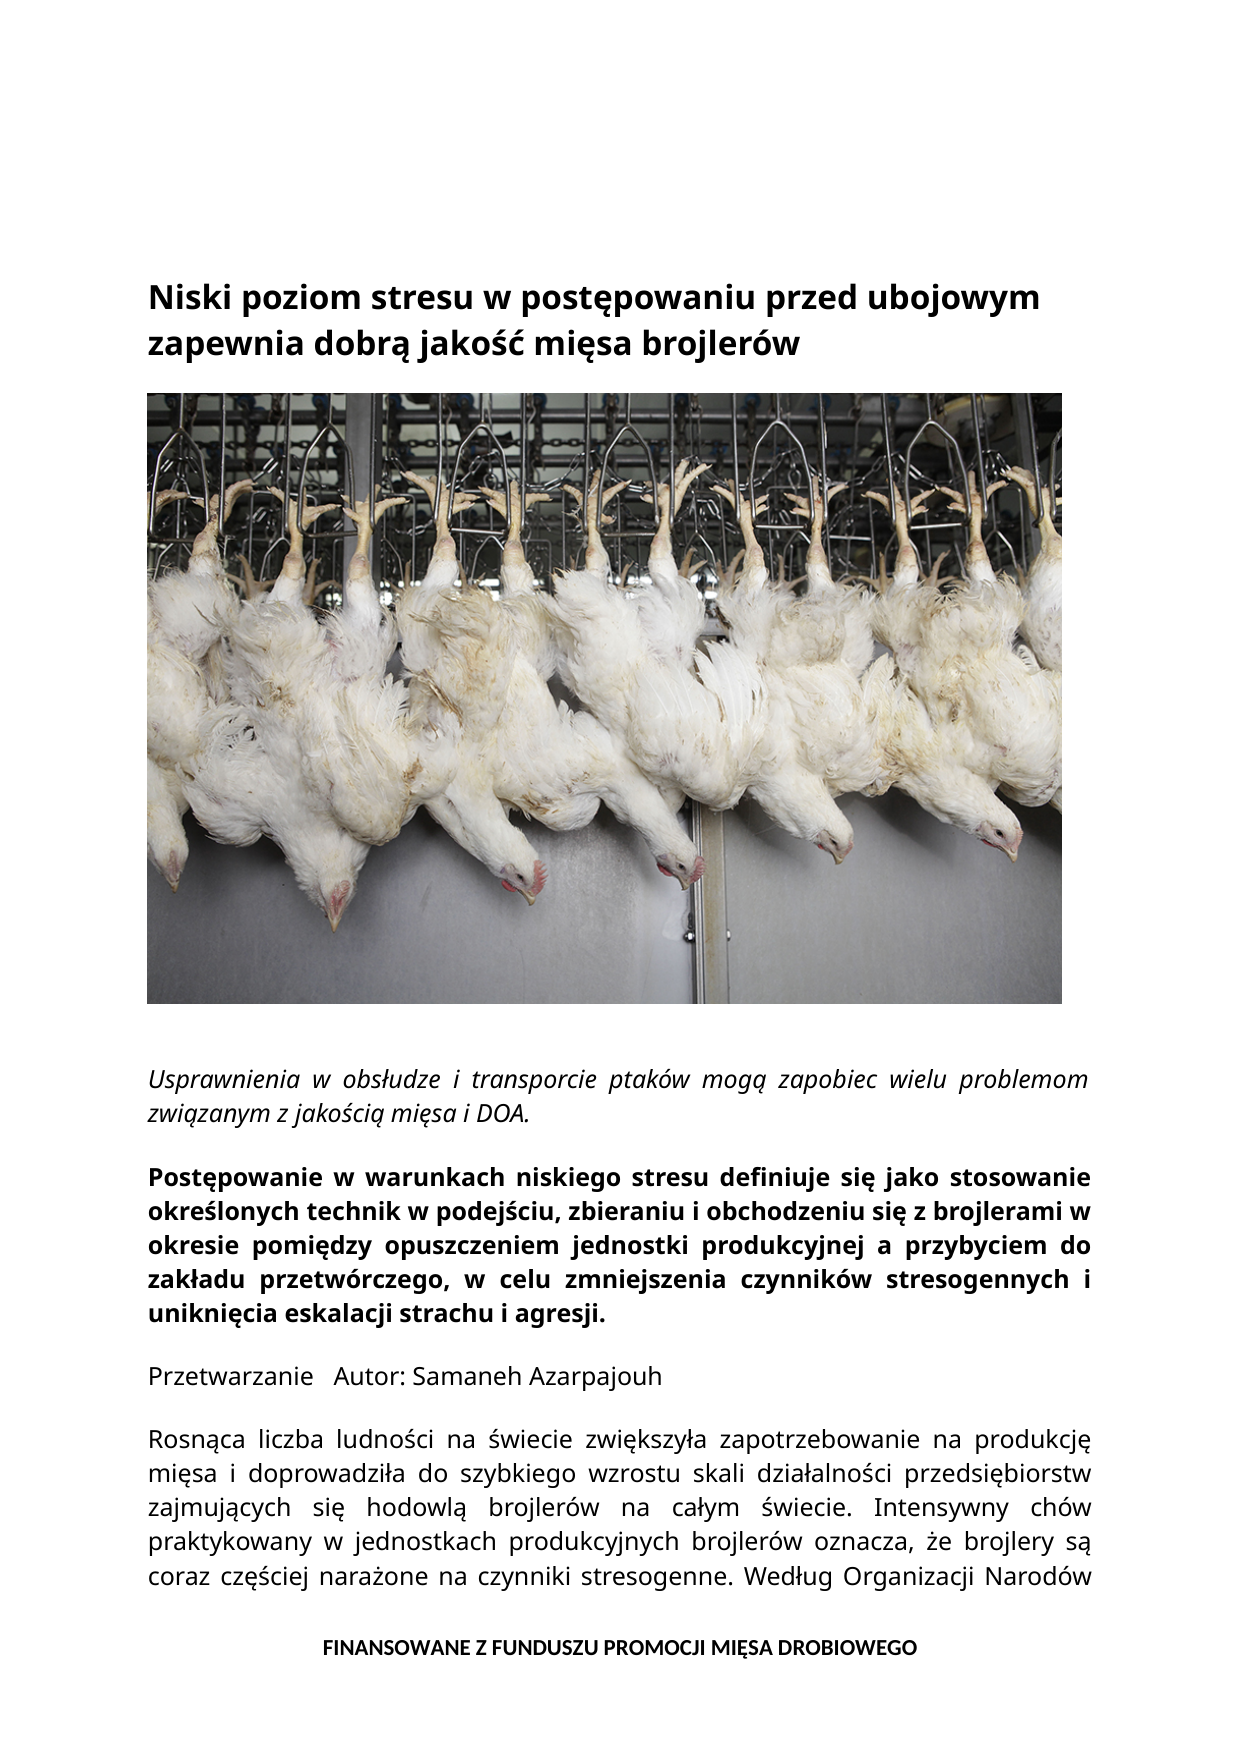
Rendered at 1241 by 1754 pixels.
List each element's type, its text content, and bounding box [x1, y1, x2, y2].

picture [147, 393, 1062, 1004]
text Niski poziom stresu w postępowaniu przed ubojowym zapewnia dobrą jakość mięsa brojlerów [148, 274, 1093, 365]
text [148, 1422, 1093, 1592]
text Postępowanie w warunkach niskiego stresu definiuje się jako stosowanie określonych technik w podejściu, zbieraniu i obchodzeniu się z brojlerami w okresie pomiędzy opuszczeniem jednostki produkcyjnej a przybyciem do zakładu przetwórczego, w celu zmniejszenia czynników stresogennych i uniknięcia eskalacji strachu i agresji. [148, 1159, 1093, 1329]
text Usprawnienia w obsłudze i transporcie ptaków mogą zapobiec wielu problemom związanym z jakością mięsa i DOA. [148, 1062, 1093, 1130]
text Przetwarzanie Autor: Samaneh Azarpajouh [148, 1359, 1093, 1393]
